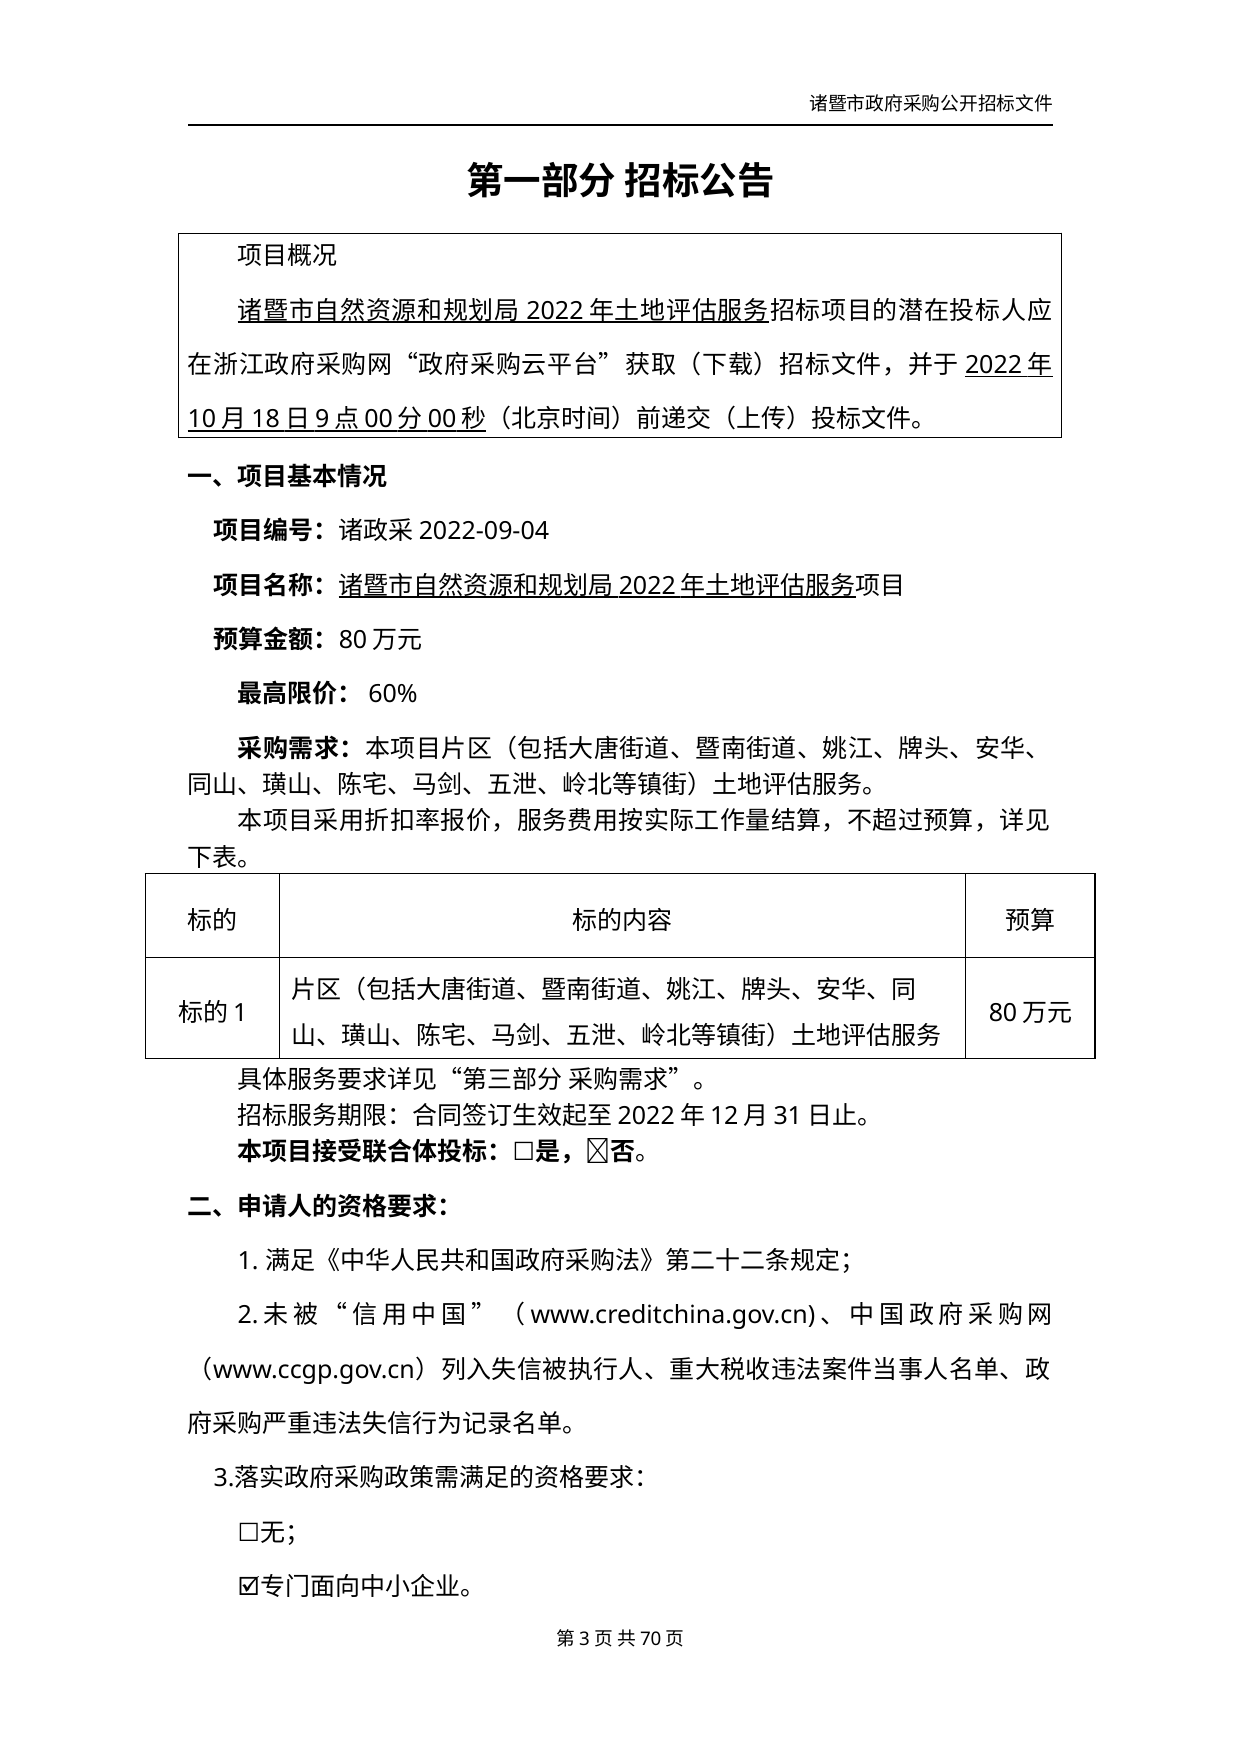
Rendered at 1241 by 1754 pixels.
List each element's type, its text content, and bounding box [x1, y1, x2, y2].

text 项目编号：诸政采2022-09-04 [187, 511, 1053, 547]
table_header 标的内容 [280, 874, 965, 957]
text 项目名称：诸暨市自然资源和规划局2022年土地评估服务项目 [187, 565, 1053, 601]
text 具体服务要求详见“第三部分 采购需求”。 [187, 1059, 1053, 1095]
text 1. 满足《中华人民共和国政府采购法》第二十二条规定； [187, 1240, 1053, 1277]
text 2.未被“信用中国”（www.creditchina.gov.cn)、中国政府采购网（www.ccgp.gov.cn）列入失信被执行人、重大税收违法案件当事人名单、政府采购严重违法失信行为记录名单。 [187, 1295, 1053, 1440]
table_cell 标的1 [146, 958, 279, 1058]
table_header 标的 [146, 874, 279, 957]
text 3.落实政府采购政策需满足的资格要求： [187, 1458, 1053, 1494]
text 诸暨市自然资源和规划局2022年土地评估服务招标项目的潜在投标人应在浙江政府采购网“政府采购云平台”获取（下载）招标文件，并于2022年10月18日9点00分00秒（北京时间）前递交（上传）投标文件。 [179, 287, 1061, 437]
text 二、申请人的资格要求： [187, 1186, 1053, 1222]
text 预算金额：80万元 [187, 619, 1053, 656]
text 专门面向中小企业。 [187, 1567, 1053, 1603]
table_cell 片区（包括大唐街道、暨南街道、姚江、牌头、安华、同山、璜山、陈宅、马剑、五泄、岭北等镇街）土地评估服务 [280, 958, 965, 1058]
text 无； [187, 1512, 1053, 1548]
text 采购需求：本项目片区（包括大唐街道、暨南街道、姚江、牌头、安华、同山、璜山、陈宅、马剑、五泄、岭北等镇街）土地评估服务。 [187, 728, 1053, 801]
text 一、项目基本情况 [187, 456, 1053, 493]
table_header 预算 [966, 874, 1094, 957]
text 本项目采用折扣率报价，服务费用按实际工作量结算，不超过预算，详见下表。 [187, 801, 1053, 873]
text 第一部分 招标公告 [187, 151, 1053, 206]
text 招标服务期限：合同签订生效起至2022年12月31日止。 [187, 1095, 1053, 1132]
table_cell 80万元 [966, 958, 1094, 1058]
text 项目概况 [179, 234, 1061, 272]
text 最高限价： 60% [187, 674, 1053, 710]
text 本项目接受联合体投标：是，否。 [187, 1132, 1053, 1168]
